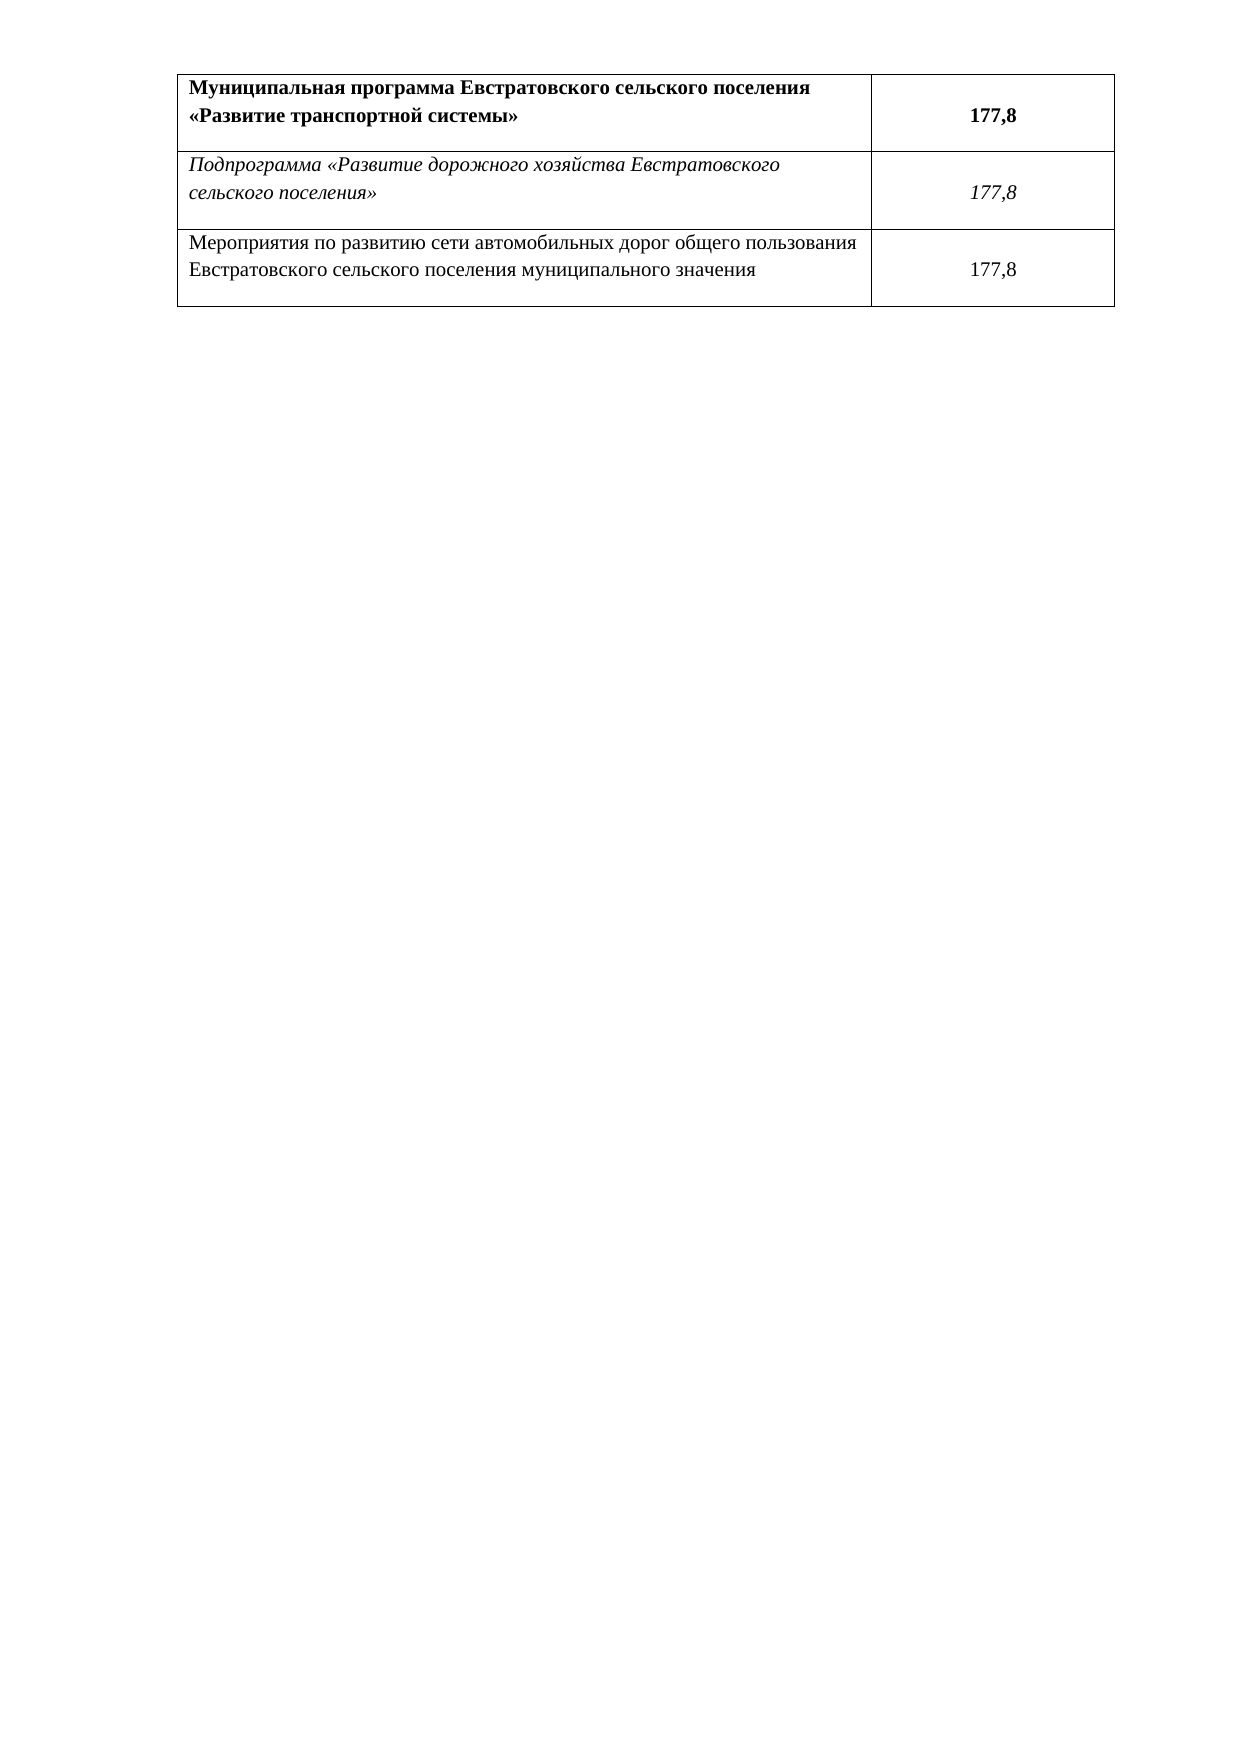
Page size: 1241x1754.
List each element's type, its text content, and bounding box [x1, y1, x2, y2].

table_cell Муниципальная программа Евстратовского сельского поселения «Развитие транспортной системы» [178, 75, 871, 151]
table_cell Подпрограмма «Развитие дорожного хозяйства Евстратовского сельского поселения» [178, 152, 871, 229]
table_cell 177,8 [872, 75, 1114, 151]
table_cell 177,8 [872, 230, 1114, 306]
table_cell 177,8 [872, 152, 1114, 229]
table_cell Мероприятия по развитию сети автомобильных дорог общего пользования Евстратовского сельского поселения муниципального значения [178, 230, 871, 306]
